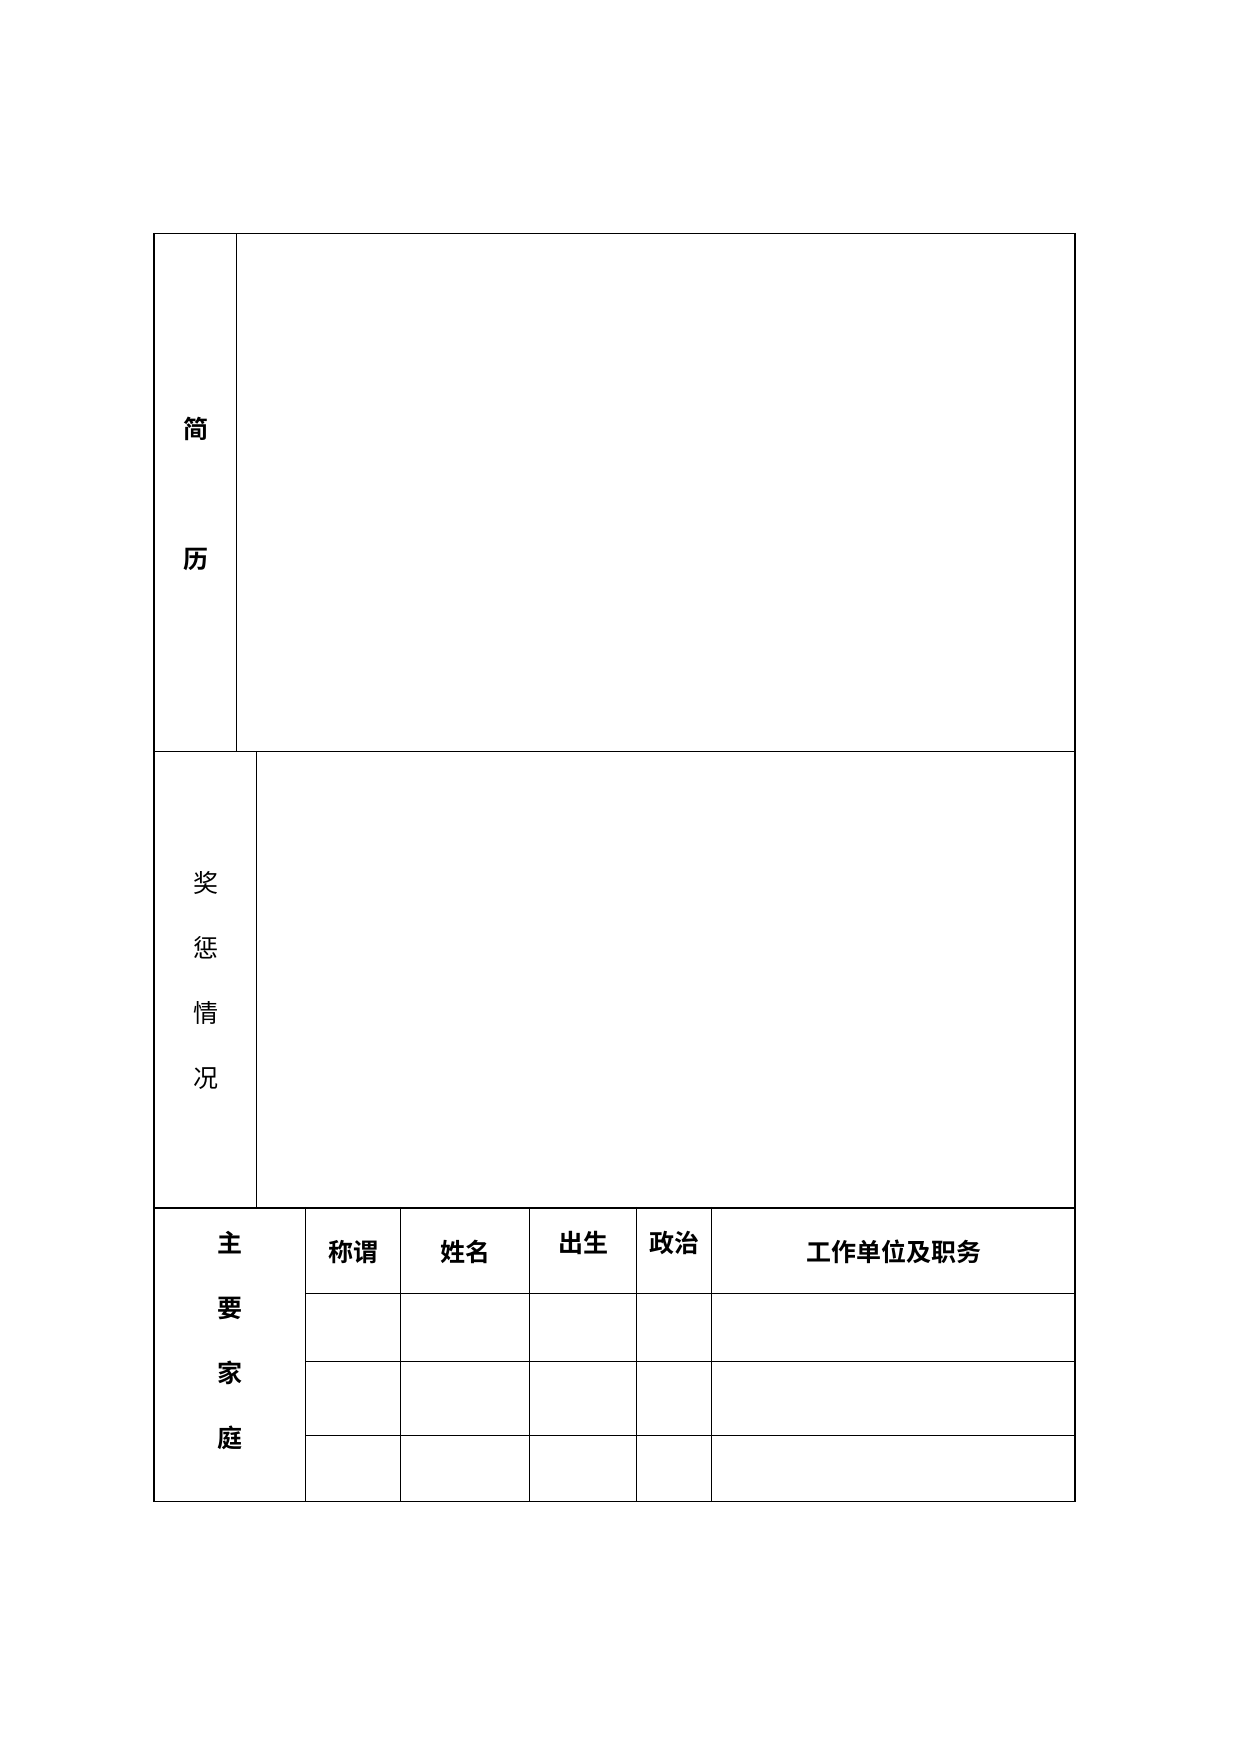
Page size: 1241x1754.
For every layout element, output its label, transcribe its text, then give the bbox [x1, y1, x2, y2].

table_cell 奖 惩 情 况 [155, 752, 256, 1207]
table_cell 政治 面貌 [637, 1209, 711, 1293]
table_cell [637, 1362, 711, 1435]
table_cell 称谓 [306, 1209, 400, 1293]
table_cell [637, 1294, 711, 1361]
table_cell 出生 年月 [530, 1209, 636, 1293]
table_cell [712, 1294, 1074, 1361]
table_cell [530, 1362, 636, 1435]
table_cell 简 历 [155, 234, 236, 751]
table_cell 姓名 [401, 1209, 529, 1293]
table_cell [401, 1436, 529, 1501]
table_cell [306, 1294, 400, 1361]
table_cell [530, 1294, 636, 1361]
table_cell [712, 1362, 1074, 1435]
table_cell [401, 1294, 529, 1361]
table_cell 主 要 家 庭 成 员 及 社 会 关 系 [155, 1209, 305, 1501]
table_cell [712, 1436, 1074, 1501]
table_cell [257, 752, 1074, 1207]
table_cell [637, 1436, 711, 1501]
table_cell 工作单位及职务 [712, 1209, 1074, 1293]
table_cell [306, 1362, 400, 1435]
table_cell [530, 1436, 636, 1501]
table_cell [401, 1362, 529, 1435]
table_cell [237, 234, 1074, 751]
table_cell [306, 1436, 400, 1501]
